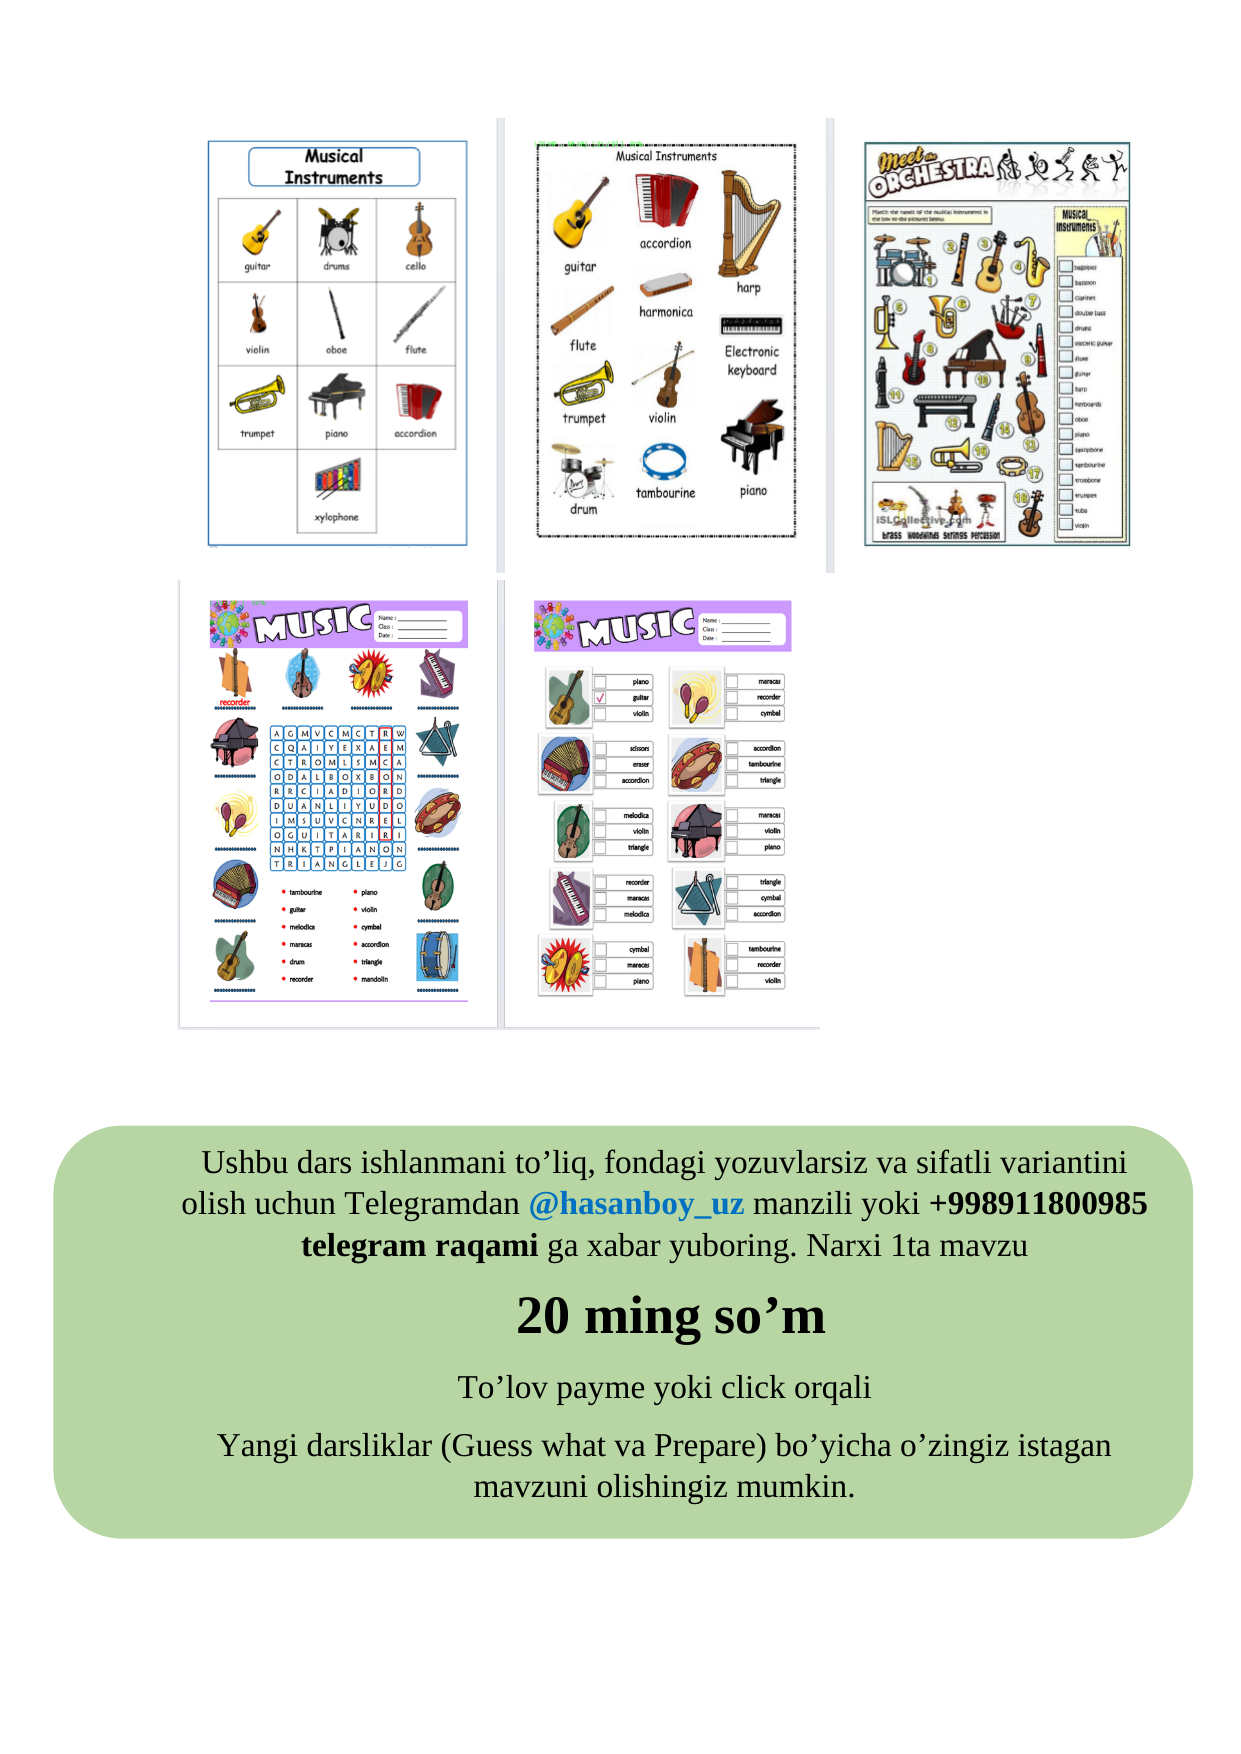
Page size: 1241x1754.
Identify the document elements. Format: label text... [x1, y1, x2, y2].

text Yangi darsliklar (Guess what va Prepare) bo’yicha o’zingiz istagan mavzuni olishingiz mumkin. [177, 1425, 1152, 1504]
picture [177, 118, 1152, 573]
text To’lov payme yoki click orqali [177, 1367, 1152, 1405]
picture [177, 580, 820, 1030]
text Ushbu dars ishlanmani to’liq, fondagi yozuvlarsiz va sifatli variantini olish uchun Telegramdan @hasanboy_uz manzili yoki +998911800985 telegram raqami ga xabar yuboring. Narxi 1ta mavzu [177, 1142, 1152, 1263]
text 20 ming so’m [177, 1283, 1152, 1345]
